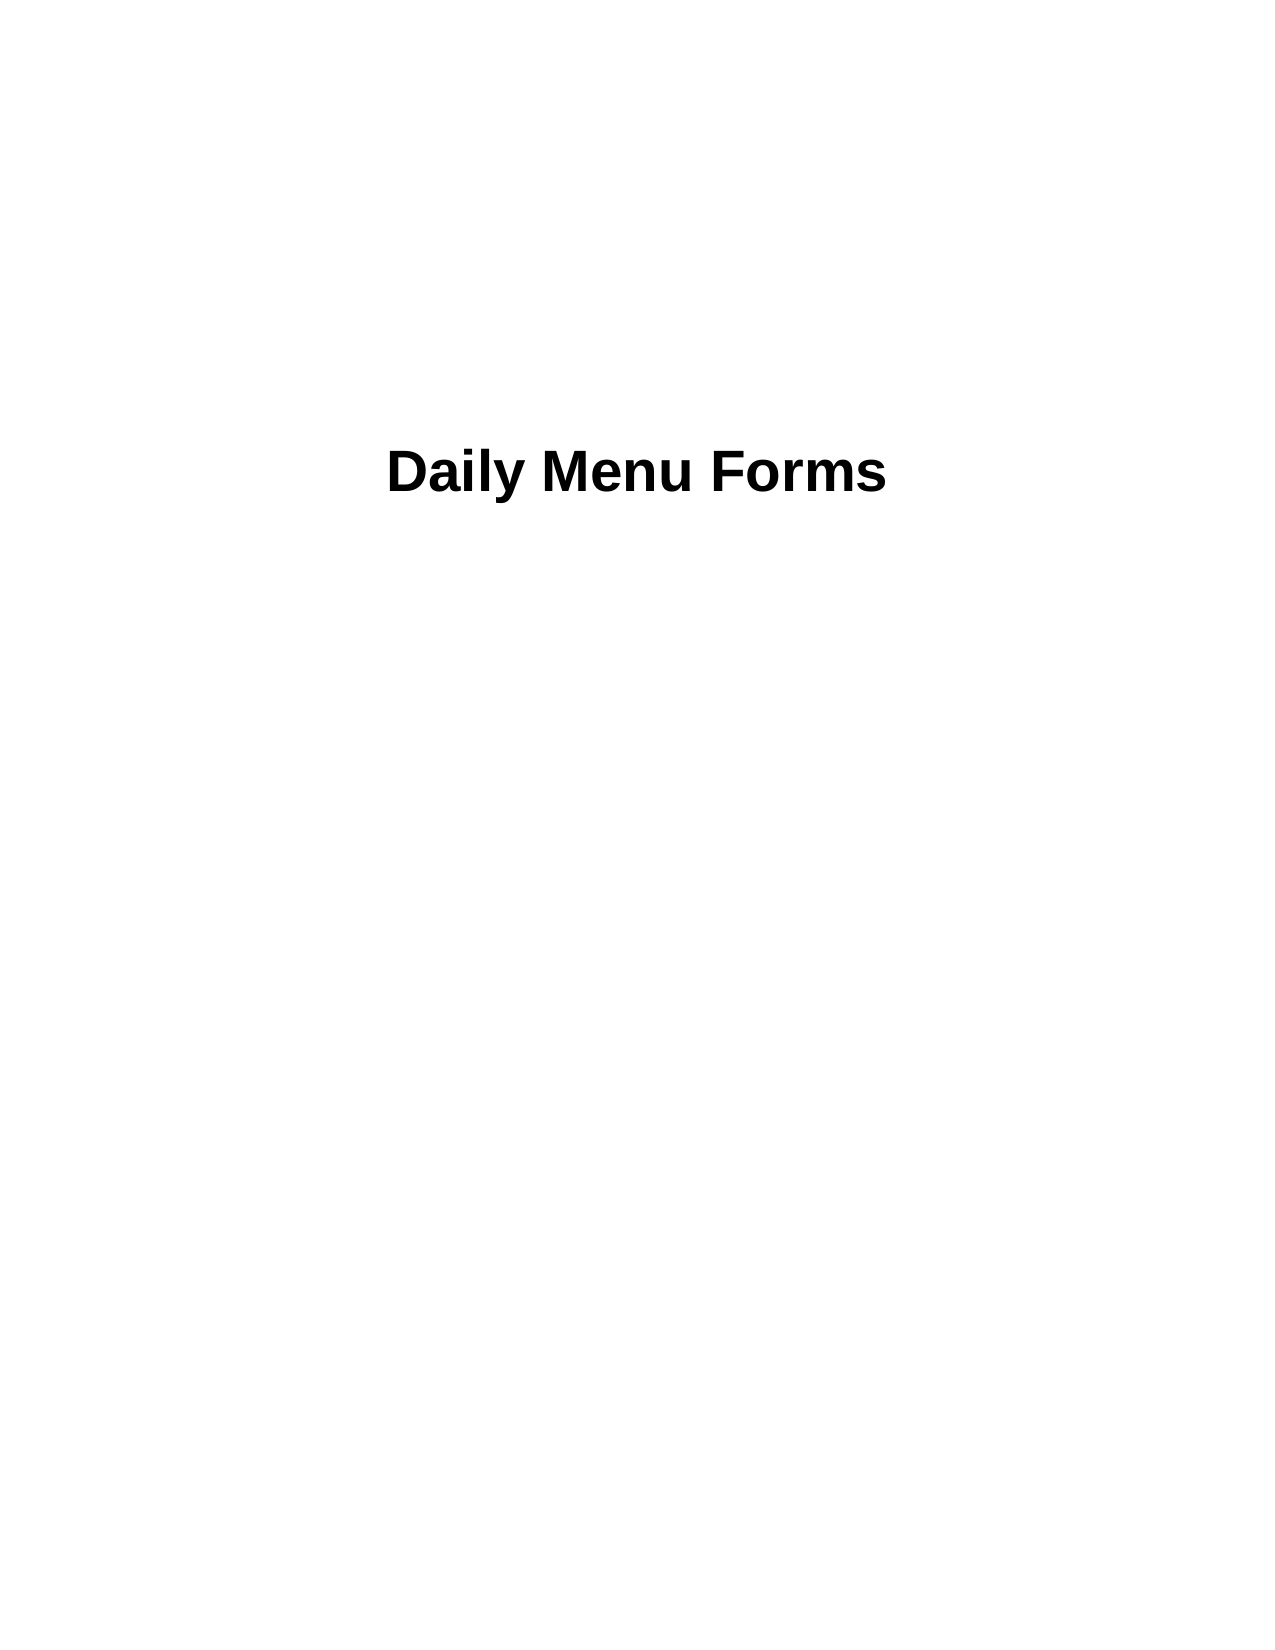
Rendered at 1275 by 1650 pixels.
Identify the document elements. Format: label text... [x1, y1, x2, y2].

text Daily Menu Forms [94, 436, 1181, 503]
